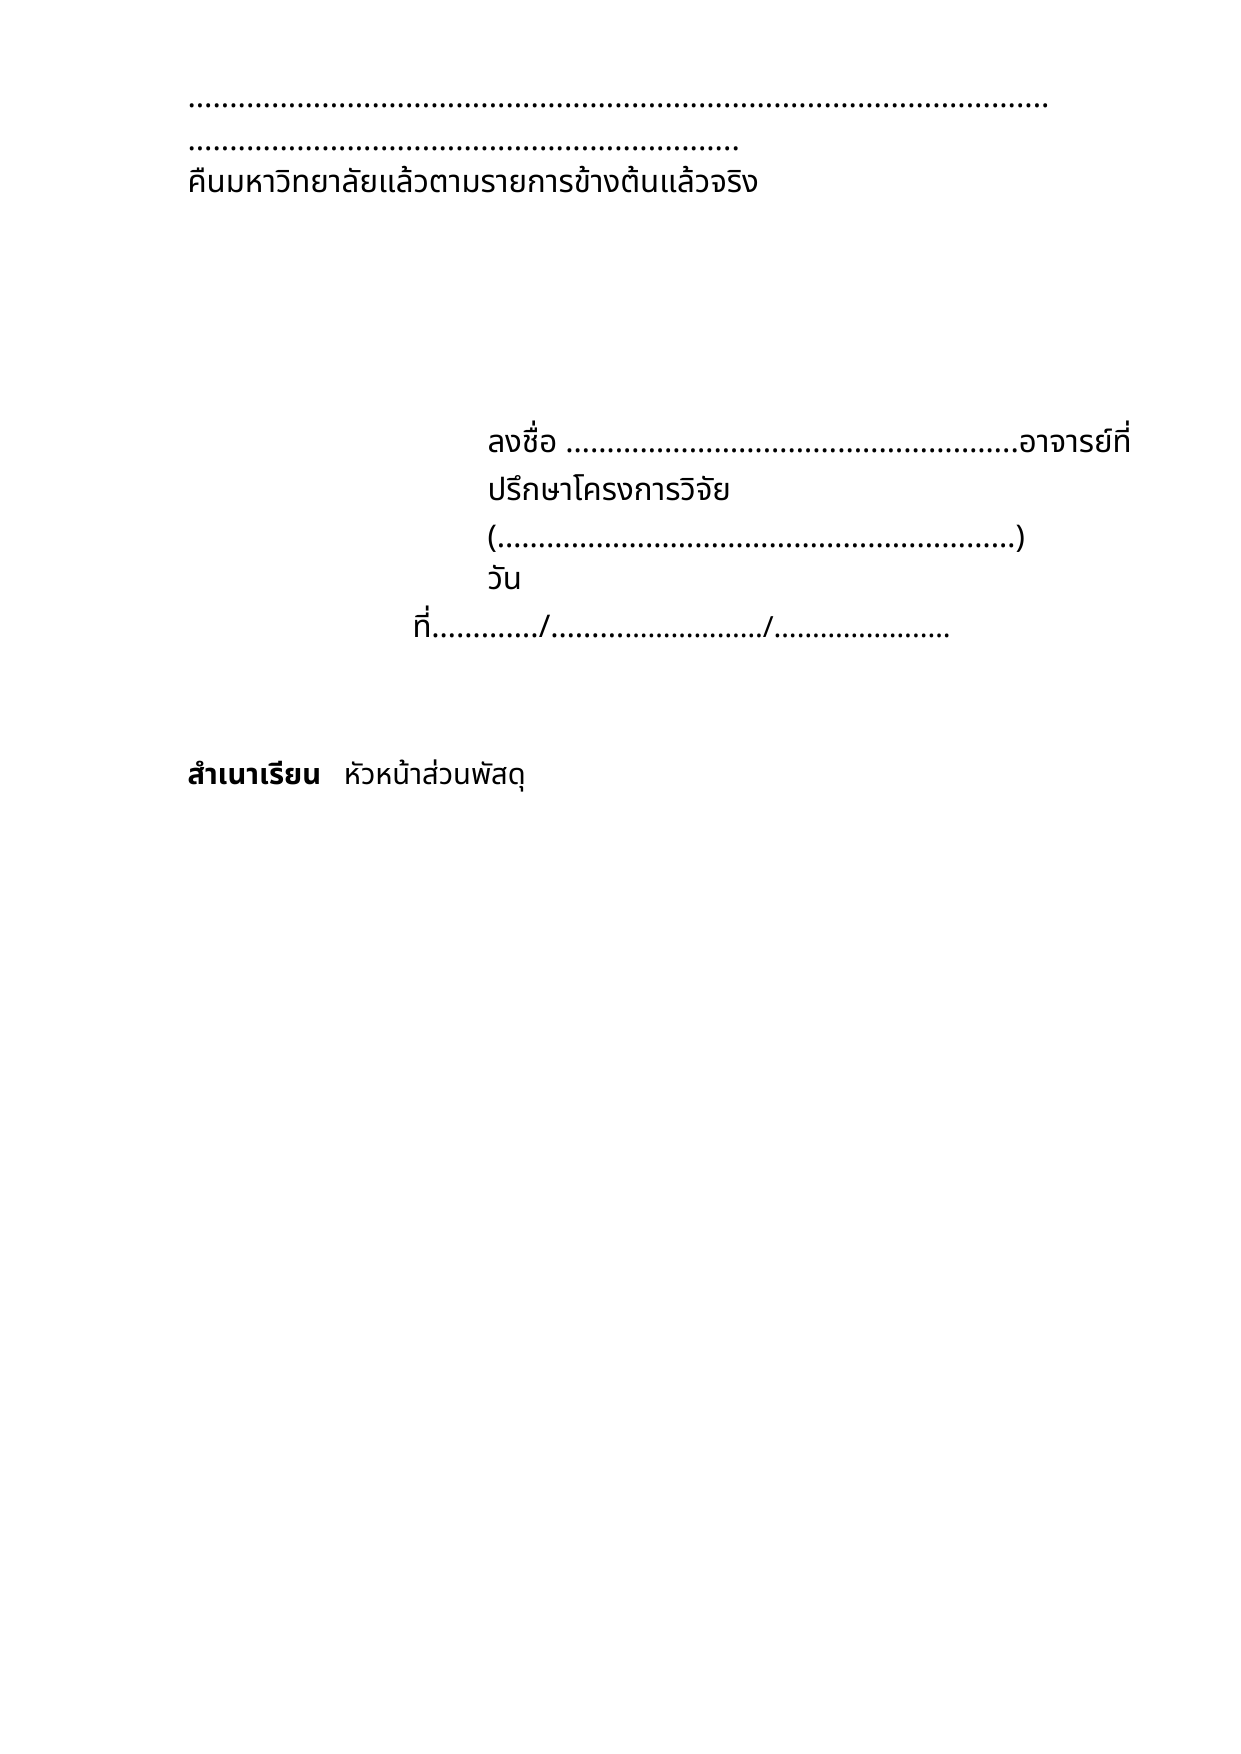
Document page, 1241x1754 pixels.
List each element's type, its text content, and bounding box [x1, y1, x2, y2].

text ......................................................................................................................................................................... คืนมหาวิทยาลัยแล้วตามรายการข้างต้นแล้วจริง [187, 74, 1053, 206]
text (………………………………………………………) [412, 514, 1053, 557]
text ลงชื่อ ……………………………..………………..อาจารย์ที่ปรึกษาโครงการวิจัย [487, 419, 1135, 514]
text วันที่…………./………………………/………………..… [412, 557, 1053, 651]
text สำเนาเรียน หัวหน้าส่วนพัสดุ [187, 753, 1053, 797]
